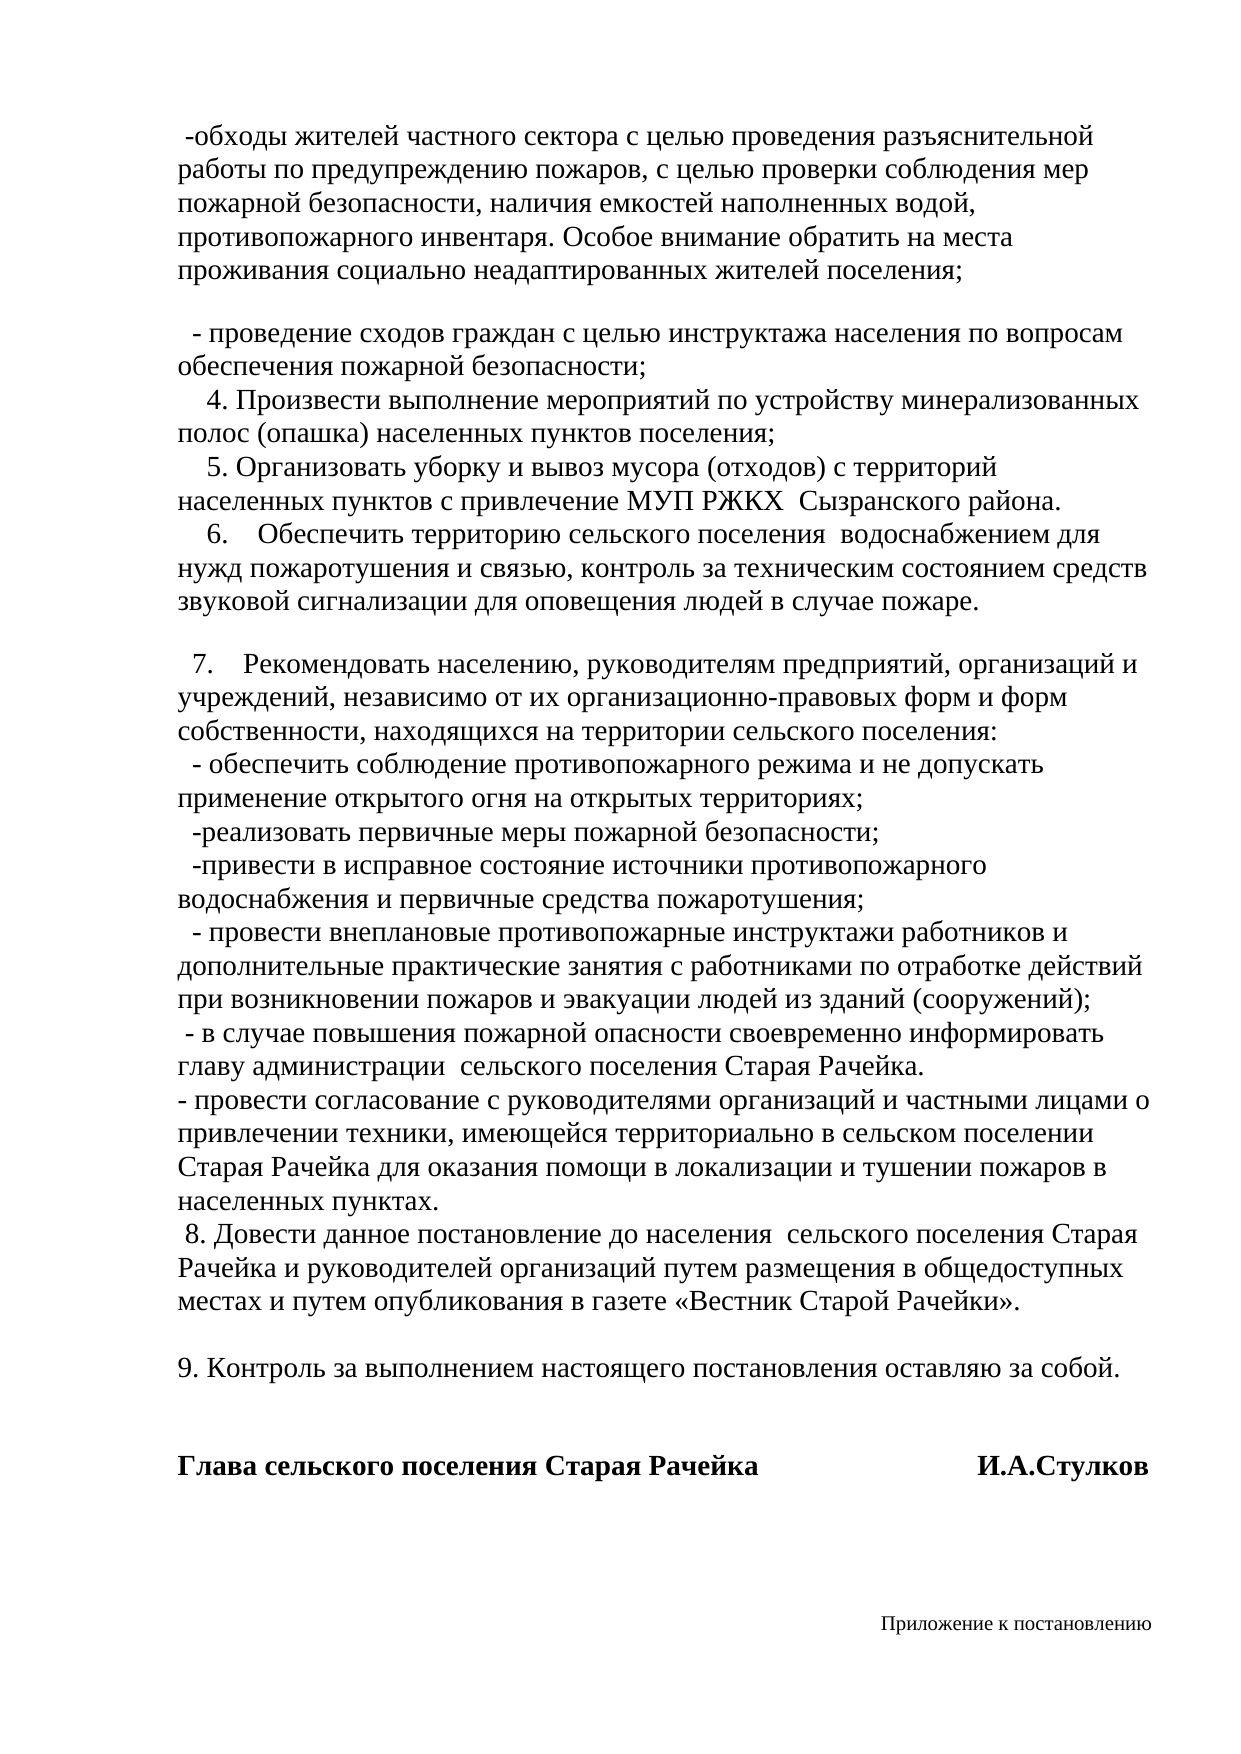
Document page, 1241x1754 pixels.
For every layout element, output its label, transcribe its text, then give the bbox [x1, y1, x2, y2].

text - проведение сходов граждан с целью инструктажа населения по вопросам обеспечения пожарной безопасности; 4. Произвести выполнение мероприятий по устройству минерализованных полос (опашка) населенных пунктов поселения; 5. Организовать уборку и вывоз мусора (отходов) с территорий населенных пунктов с привлечение МУП РЖКХ Сызранского района. 6. Обеспечить территорию сельского поселения водоснабжением для нужд пожаротушения и связью, контроль за техническим состоянием средств звуковой сигнализации для оповещения людей в случае пожаре. [177, 315, 1152, 617]
text 7. Рекомендовать населению, руководителям предприятий, организаций и учреждений, независимо от их организационно-правовых форм и форм собственности, находящихся на территории сельского поселения: - обеспечить соблюдение противопожарного режима и не допускать применение открытого огня на открытых территориях; -реализовать первичные меры пожарной безопасности; -привести в исправное состояние источники противопожарного водоснабжения и первичные средства пожаротушения; - провести внеплановые противопожарные инструктажи работников и дополнительные практические занятия с работниками по отработке действий при возникновении пожаров и эвакуации людей из зданий (сооружений); - в случае повышения пожарной опасности своевременно информировать главу администрации сельского поселения Старая Рачейка. [177, 646, 1152, 1082]
text Глава сельского поселения Старая Рачейка И.А.Стулков [177, 1448, 1152, 1481]
text Приложение к постановлению [177, 1611, 1152, 1635]
text 8. Довести данное постановление до населения сельского поселения Старая Рачейка и руководителей организаций путем размещения в общедоступных местах и путем опубликования в газете «Вестник Старой Рачейки». [177, 1216, 1152, 1317]
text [177, 118, 1152, 286]
text 9. Контроль за выполнением настоящего постановления оставляю за собой. [177, 1317, 1152, 1412]
text - провести согласование с руководителями организаций и частными лицами о привлечении техники, имеющейся территориально в сельском поселении Старая Рачейка для оказания помощи в локализации и тушении пожаров в населенных пунктах. [177, 1082, 1152, 1216]
